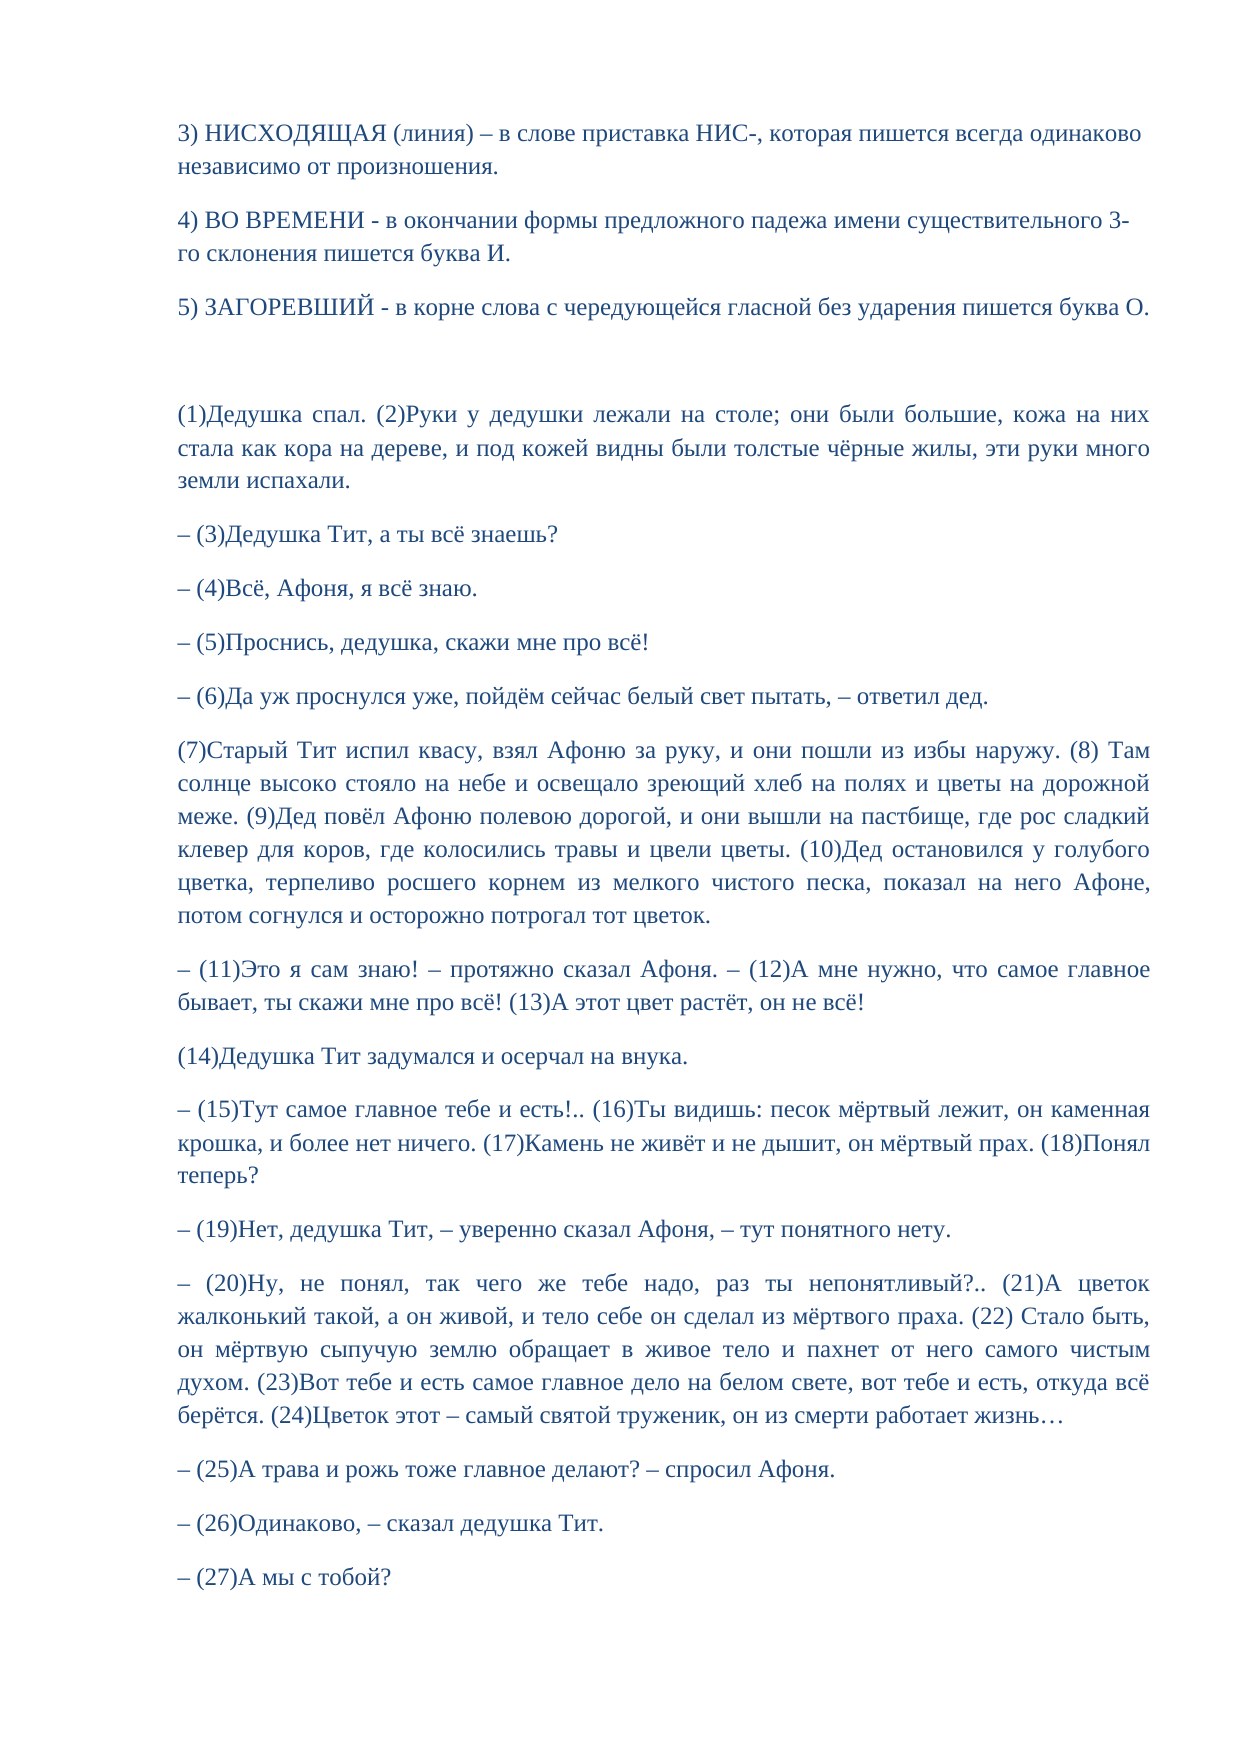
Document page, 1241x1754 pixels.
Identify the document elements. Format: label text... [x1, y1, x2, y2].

text – (25)А трава и рожь тоже главное делают? – спросил Афоня. [177, 1454, 1152, 1483]
text 5) ЗАГОРЕВШИЙ - в корне слова с чередующейся гласной без ударения пишется буква О. [177, 292, 1152, 321]
text – (26)Одинаково, – сказал дедушка Тит. [177, 1508, 1152, 1537]
text (7)Старый Тит испил квасу, взял Афоню за руку, и они пошли из избы наружу. (8) Там солнце высоко стояло на небе и освещало зреющий хлеб на полях и цветы на дорожной меже. (9)Дед повёл Афоню полевою дорогой, и они вышли на пастбище, где рос сладкий клевер для коров, где колосились травы и цвели цветы. (10)Дед остановился у голубого цветка, терпеливо росшего корнем из мелкого чистого песка, показал на него Афоне, потом согнулся и осторожно потрогал тот цветок. [177, 735, 1152, 929]
text – (19)Нет, дедушка Тит, – уверенно сказал Афоня, – тут понятного нету. [177, 1214, 1152, 1243]
text (14)Дедушка Тит задумался и осерчал на внука. [177, 1041, 1152, 1069]
text – (5)Проснись, дедушка, скажи мне про всё! [177, 627, 1152, 656]
text – (11)Это я сам знаю! – протяжно сказал Афоня. – (12)А мне нужно, что самое главное бывает, ты скажи мне про всё! (13)А этот цвет растёт, он не всё! [177, 954, 1152, 1016]
text – (27)А мы с тобой? [177, 1562, 1152, 1591]
text – (15)Тут самое главное тебе и есть!.. (16)Ты видишь: песок мёртвый лежит, он каменная крошка, и более нет ничего. (17)Камень не живёт и не дышит, он мёртвый прах. (18)Понял теперь? [177, 1094, 1152, 1189]
text – (3)Дедушка Тит, а ты всё знаешь? [177, 519, 1152, 548]
text – (4)Всё, Афоня, я всё знаю. [177, 573, 1152, 602]
text 3) НИСХОДЯЩАЯ (линия) – в слове приставка НИС-, которая пишется всегда одинаково независимо от произношения. [177, 118, 1152, 180]
text – (6)Да уж проснулся уже, пойдём сейчас белый свет пытать, – ответил дед. [177, 681, 1152, 710]
text (1)Дедушка спал. (2)Руки у дедушки лежали на столе; они были большие, кожа на них стала как кора на дереве, и под кожей видны были толстые чёрные жилы, эти руки много земли испахали. [177, 399, 1152, 494]
text 4) ВО ВРЕМЕНИ - в окончании формы предложного падежа имени существительного 3-го склонения пишется буква И. [177, 205, 1152, 267]
text – (20)Ну, не понял, так чего же тебе надо, раз ты непонятливый?.. (21)А цветок жалконький такой, а он живой, и тело себе он сделал из мёртвого праха. (22) Стало быть, он мёртвую сыпучую землю обращает в живое тело и пахнет от него самого чистым духом. (23)Вот тебе и есть самое главное дело на белом свете, вот тебе и есть, откуда всё берётся. (24)Цветок этот – самый святой труженик, он из смерти работает жизнь… [177, 1268, 1152, 1429]
